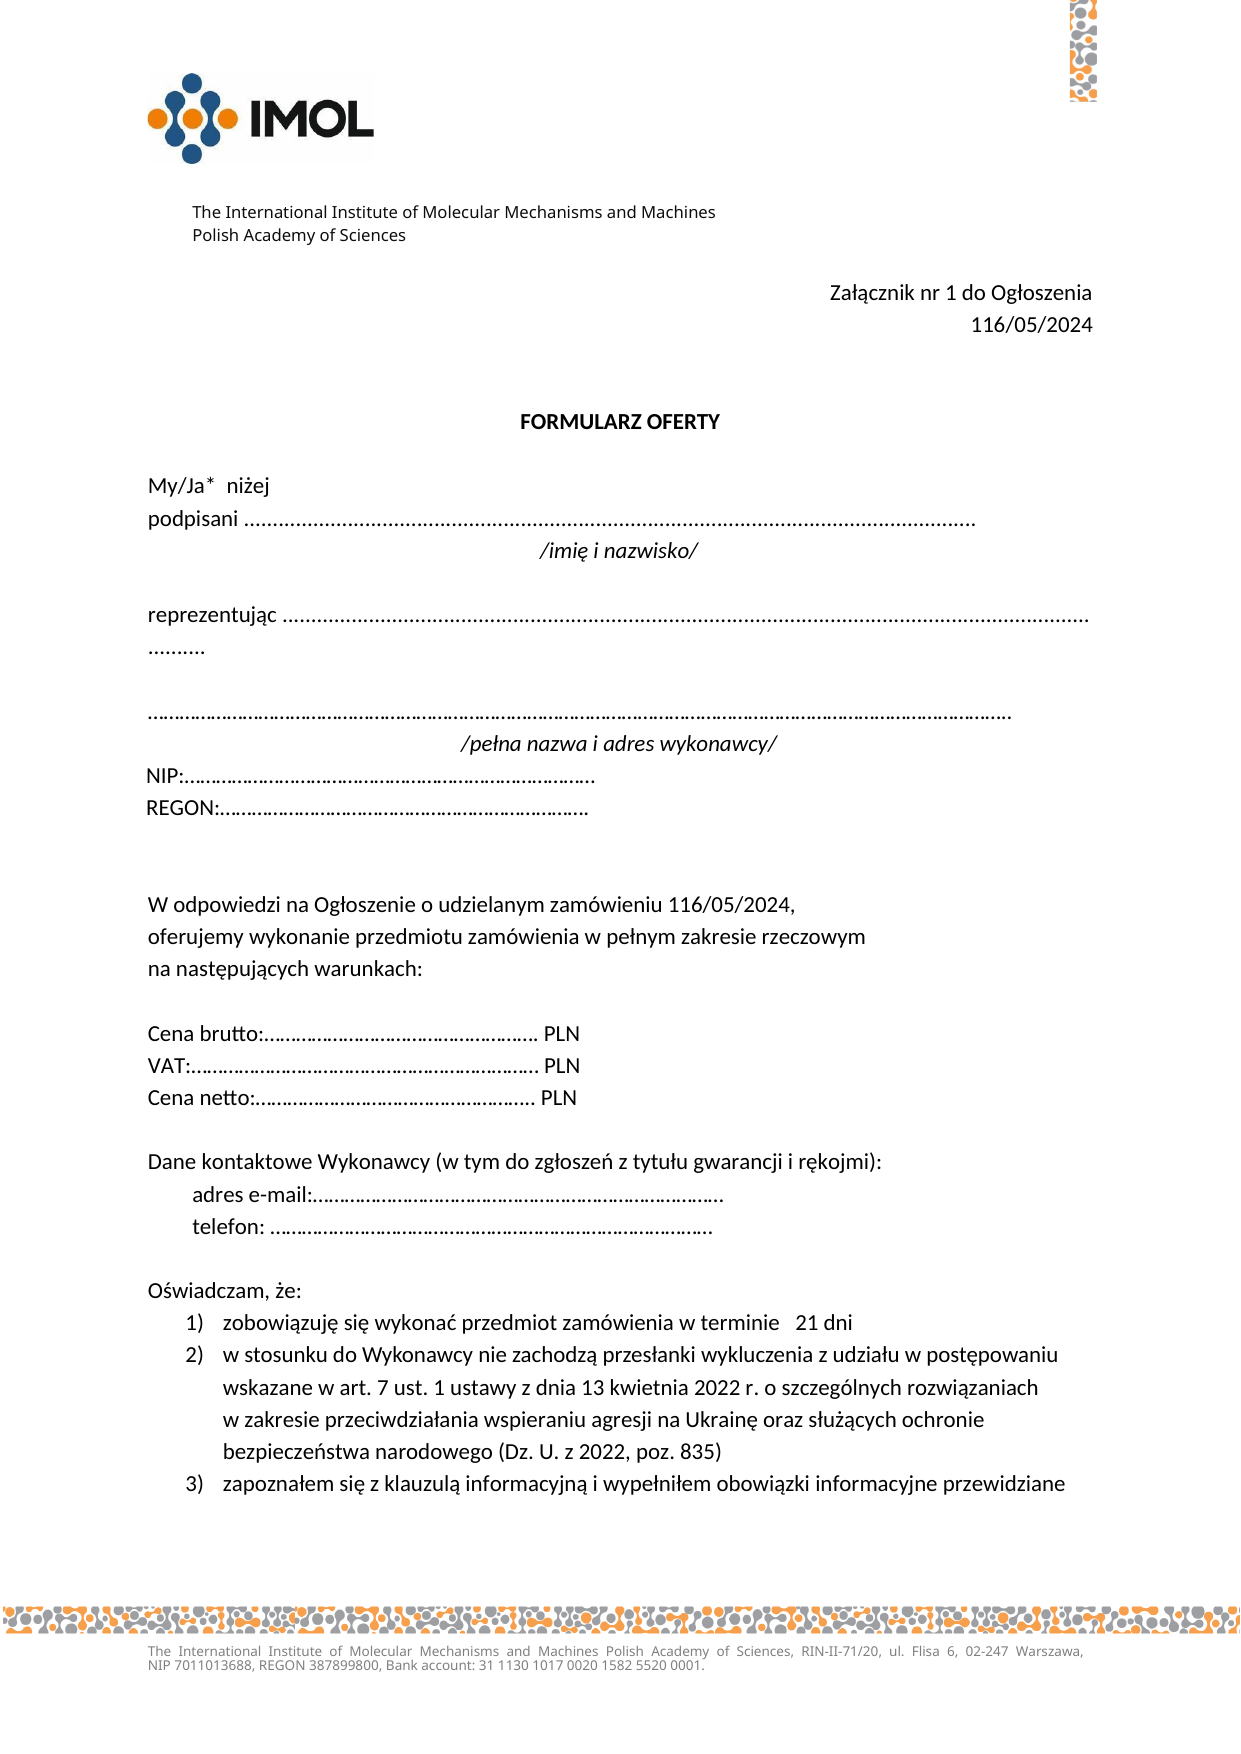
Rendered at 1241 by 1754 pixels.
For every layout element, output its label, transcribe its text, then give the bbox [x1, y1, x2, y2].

list w stosunku do Wykonawcy nie zachodzą przesłanki wykluczenia z udziału w postępowaniu wskazane w art. 7 ust. 1 ustawy z dnia 13 kwietnia 2022 r. o szczególnych rozwiązaniach w zakresie przeciwdziałania wspieraniu agresji na Ukrainę oraz służących ochronie bezpieczeństwa narodowego (Dz. U. z 2022, poz. 835) [185, 1341, 1093, 1465]
text VAT:………………………………………………………… PLN [148, 1051, 1093, 1079]
text Dane kontaktowe Wykonawcy (w tym do zgłoszeń z tytułu gwarancji i rękojmi): [148, 1147, 1093, 1176]
text NIP:…………………………………………………………………… [146, 761, 1093, 789]
text /pełna nazwa i adres wykonawcy/ [148, 729, 1093, 757]
text telefon: ………………………………………………………………………… [192, 1212, 1093, 1240]
list zobowiązuję się wykonać przedmiot zamówienia w terminie 21 dni [185, 1308, 1093, 1336]
text Cena brutto:……………………………………………. PLN [148, 1019, 1093, 1047]
text My/Ja* niżej podpisani ............................................................................................................................... [148, 472, 1093, 532]
text REGON:……………………………………………………………. [146, 793, 1093, 821]
picture [147, 73, 374, 164]
text Cena netto:…………………………………………….. PLN [148, 1083, 1093, 1111]
text FORMULARZ OFERTY [148, 407, 1093, 435]
picture [1070, 0, 1097, 101]
text 116/05/2024 [148, 311, 1093, 339]
text reprezentując ...................................................................................................................................................... [148, 600, 1093, 661]
text Oświadczam, że: [148, 1276, 1093, 1304]
text adres e-mail:…………………………………………………………………… [192, 1180, 1093, 1208]
text na następujących warunkach: [148, 954, 1093, 982]
text oferujemy wykonanie przedmiotu zamówienia w pełnym zakresie rzeczowym [148, 922, 1093, 950]
text Załącznik nr 1 do Ogłoszenia [148, 278, 1093, 306]
text W odpowiedzi na Ogłoszenie o udzielanym zamówieniu 116/05/2024, [148, 890, 1093, 918]
text ……………………………………………………………………………………………………………………………………………….. [148, 697, 1093, 725]
text /imię i nazwisko/ [148, 536, 1093, 564]
picture [3, 1605, 1240, 1634]
